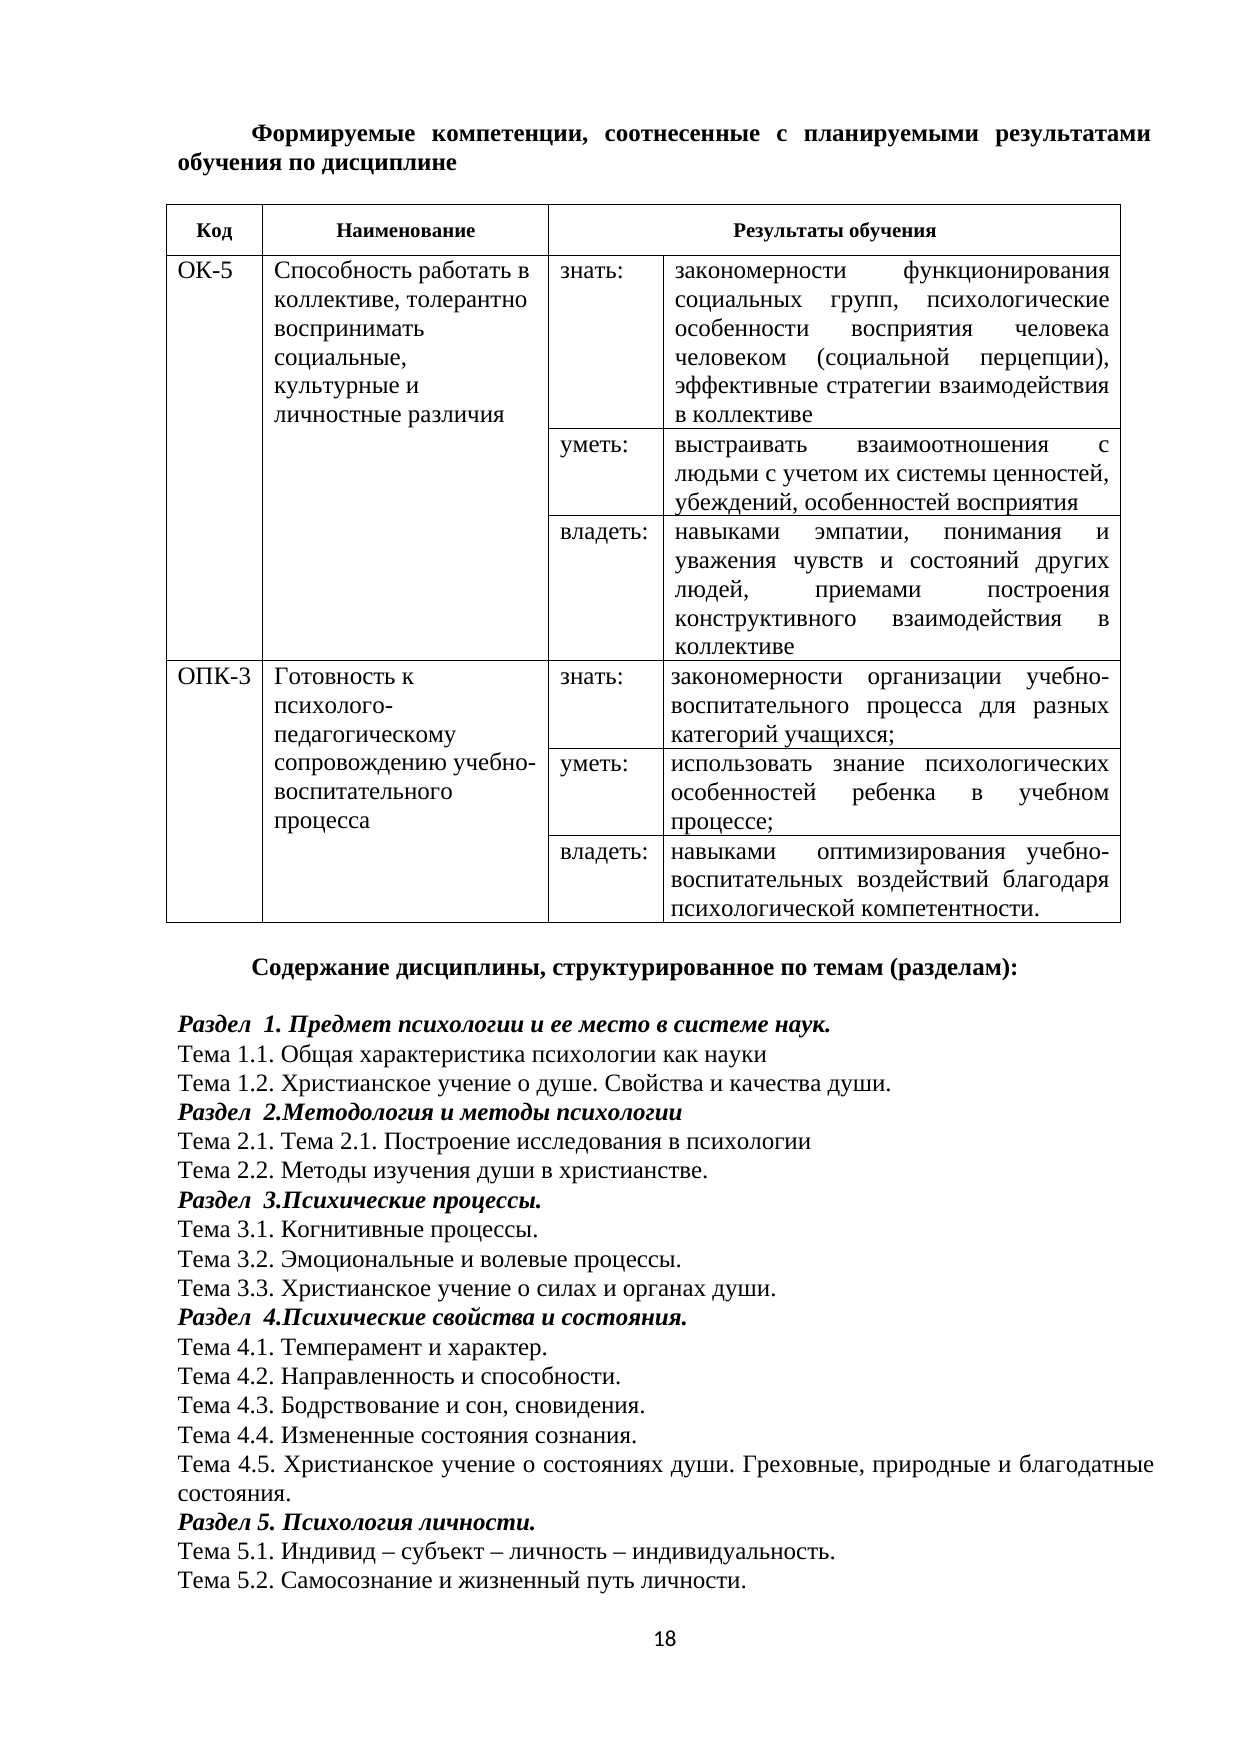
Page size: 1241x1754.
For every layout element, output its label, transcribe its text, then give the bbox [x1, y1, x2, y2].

table_cell Тема 4.4. Измененные состояния сознания. [166, 1420, 1167, 1449]
table_header Код [167, 205, 262, 254]
table_cell Тема 4.5. Христианское учение о состояниях души. Греховные, природные и благодатные состояния. [166, 1449, 1167, 1507]
table_header Наименование [263, 205, 548, 254]
table_cell Раздел 4.Психические свойства и состояния. [166, 1303, 1167, 1332]
table_cell Тема 4.3. Бодрствование и сон, сновидения. [166, 1391, 1167, 1420]
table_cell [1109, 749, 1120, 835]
table_cell владеть: [549, 836, 663, 922]
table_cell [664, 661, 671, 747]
table_cell Тема 4.1. Темперамент и характер. [166, 1332, 1167, 1361]
table_cell навыками эмпатии, понимания и уважения чувств и состояний других людей, приемами построения конструктивного взаимодействия в коллективе [664, 516, 1120, 660]
table_cell выстраивать взаимоотношения с людьми с учетом их системы ценностей, убеждений, особенностей восприятия [664, 429, 1120, 515]
table_cell Способность работать в коллективе, толерантно воспринимать социальные, культурные и личностные различия [263, 256, 548, 660]
table_cell Тема 3.2. Эмоциональные и волевые процессы. [166, 1244, 1167, 1273]
table_cell Раздел 2.Методология и методы психологии [166, 1098, 1167, 1126]
table_header Раздел 1. Предмет психологии и ее место в системе наук. [166, 1009, 1167, 1039]
table_cell знать: [549, 256, 663, 428]
table_cell Тема 5.1. Индивид – субъект – личность – индивидуальность. [166, 1536, 1167, 1566]
table_cell Тема 5.2. Самосознание и жизненный путь личности. [166, 1566, 1167, 1595]
table_cell Тема 3.3. Христианское учение о силах и органах души. [166, 1273, 1167, 1302]
table_cell Раздел 5. Психология личности. [166, 1507, 1167, 1536]
table_cell уметь: [549, 749, 663, 835]
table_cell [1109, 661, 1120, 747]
table_cell Тема 2.1. Тема 2.1. Построение исследования в психологии [166, 1126, 1167, 1156]
text Формируемые компетенции, соотнесенные с планируемыми результатами обучения по дисциплине [177, 118, 1152, 176]
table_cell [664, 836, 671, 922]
table_cell ОК-5 [167, 256, 262, 660]
table_cell Раздел 3.Психические процессы. [166, 1185, 1167, 1214]
table_cell Тема 2.2. Методы изучения души в христианстве. [166, 1156, 1167, 1185]
table_cell Тема 1.1. Общая характеристика психологии как науки [166, 1039, 1167, 1068]
table_cell уметь: [549, 429, 663, 515]
table_cell закономерности функционирования социальных групп, психологические особенности восприятия человека человеком (социальной перцепции), эффективные стратегии взаимодействия в коллективе [664, 256, 1120, 428]
table_cell Готовность к психолого-педагогическому сопровождению учебно-воспитательного процесса [263, 661, 548, 922]
table_header Результаты обучения [549, 205, 1120, 254]
table_cell владеть: [549, 516, 663, 660]
table_cell Тема 1.2. Христианское учение о душе. Свойства и качества души. [166, 1068, 1167, 1097]
table_cell знать: [549, 661, 663, 747]
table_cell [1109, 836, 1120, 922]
table_cell Тема 4.2. Направленность и способности. [166, 1361, 1167, 1391]
text Содержание дисциплины, структурированное по темам (разделам): [177, 952, 1152, 981]
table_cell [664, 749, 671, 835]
table_cell ОПК-3 [167, 661, 262, 922]
table_cell Тема 3.1. Когнитивные процессы. [166, 1214, 1167, 1244]
